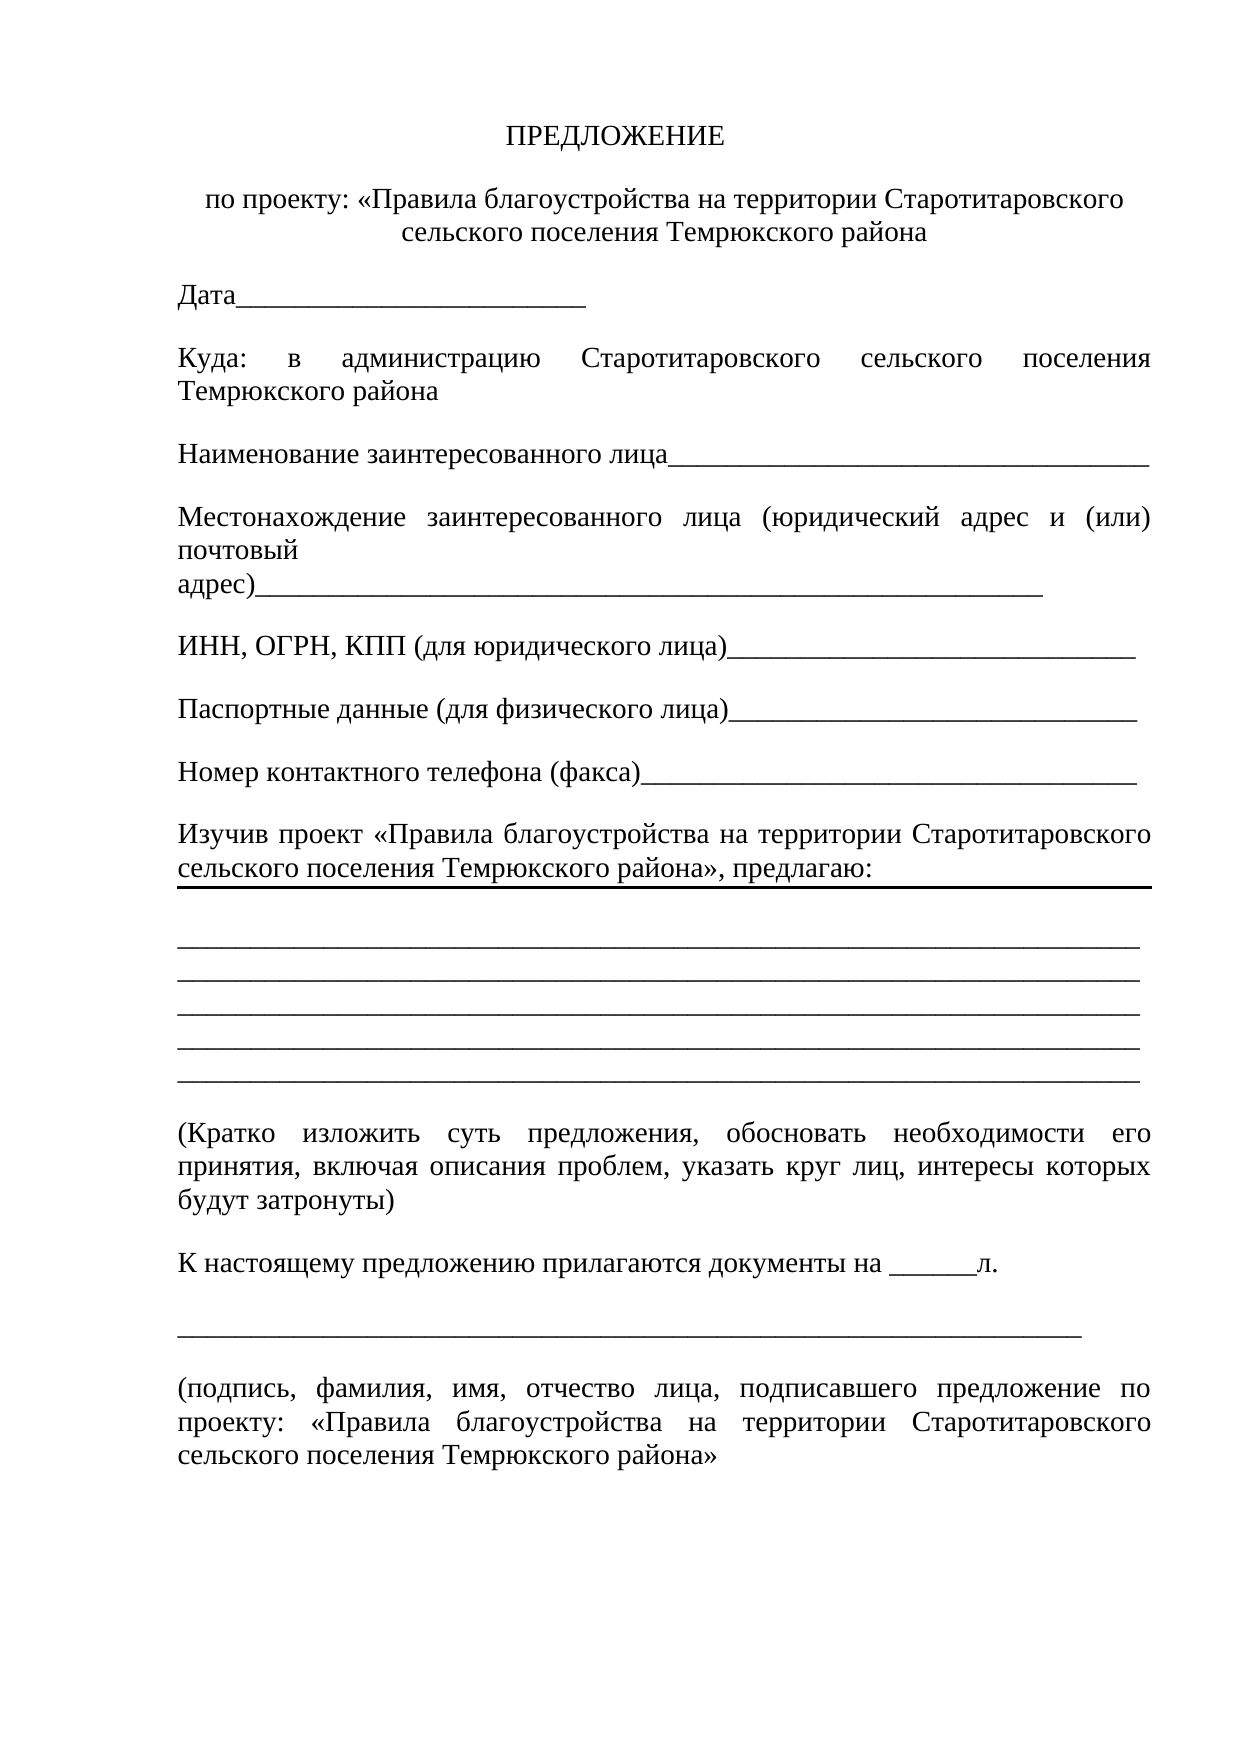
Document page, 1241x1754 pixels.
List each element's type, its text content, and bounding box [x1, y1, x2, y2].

text ИНН, ОГРН, КПП (для юридического лица)____________________________ [177, 628, 1152, 662]
text по проекту: «Правила благоустройства на территории Старотитаровского сельского поселения Темрюкского района [177, 181, 1152, 248]
text (подпись, фамилия, имя, отчество лица, подписавшего предложение по проекту: «Правила благоустройства на территории Старотитаровского сельского поселения Темрюкского района» [177, 1370, 1152, 1471]
text К настоящему предложению прилагаются документы на ______л. [177, 1245, 1152, 1278]
text Паспортные данные (для физического лица)____________________________ [177, 691, 1152, 725]
text Номер контактного телефона (факса)__________________________________ [177, 754, 1152, 787]
text ПРЕДЛОЖЕНИЕ [177, 118, 1152, 152]
text (Кратко изложить суть предложения, обосновать необходимости его принятия, включая описания проблем, указать круг лиц, интересы которых будут затронуты) [177, 1115, 1152, 1216]
text Дата________________________ [177, 277, 1152, 311]
text ______________________________________________________________ [177, 1307, 1152, 1341]
text Куда: в администрацию Старотитаровского сельского поселения Темрюкского района [177, 340, 1152, 407]
text Изучив проект «Правила благоустройства на территории Старотитаровского сельского поселения Темрюкского района», предлагаю: [177, 817, 1152, 886]
text __________________________________________________________________________________________________________________________________________________________________________________________________________________________________________________________________________________________________________________________________________ [177, 918, 1152, 1086]
text Наименование заинтересованного лица_________________________________ [177, 436, 1152, 469]
text Местонахождение заинтересованного лица (юридический адрес и (или) почтовый адрес)______________________________________________________ [177, 499, 1152, 599]
